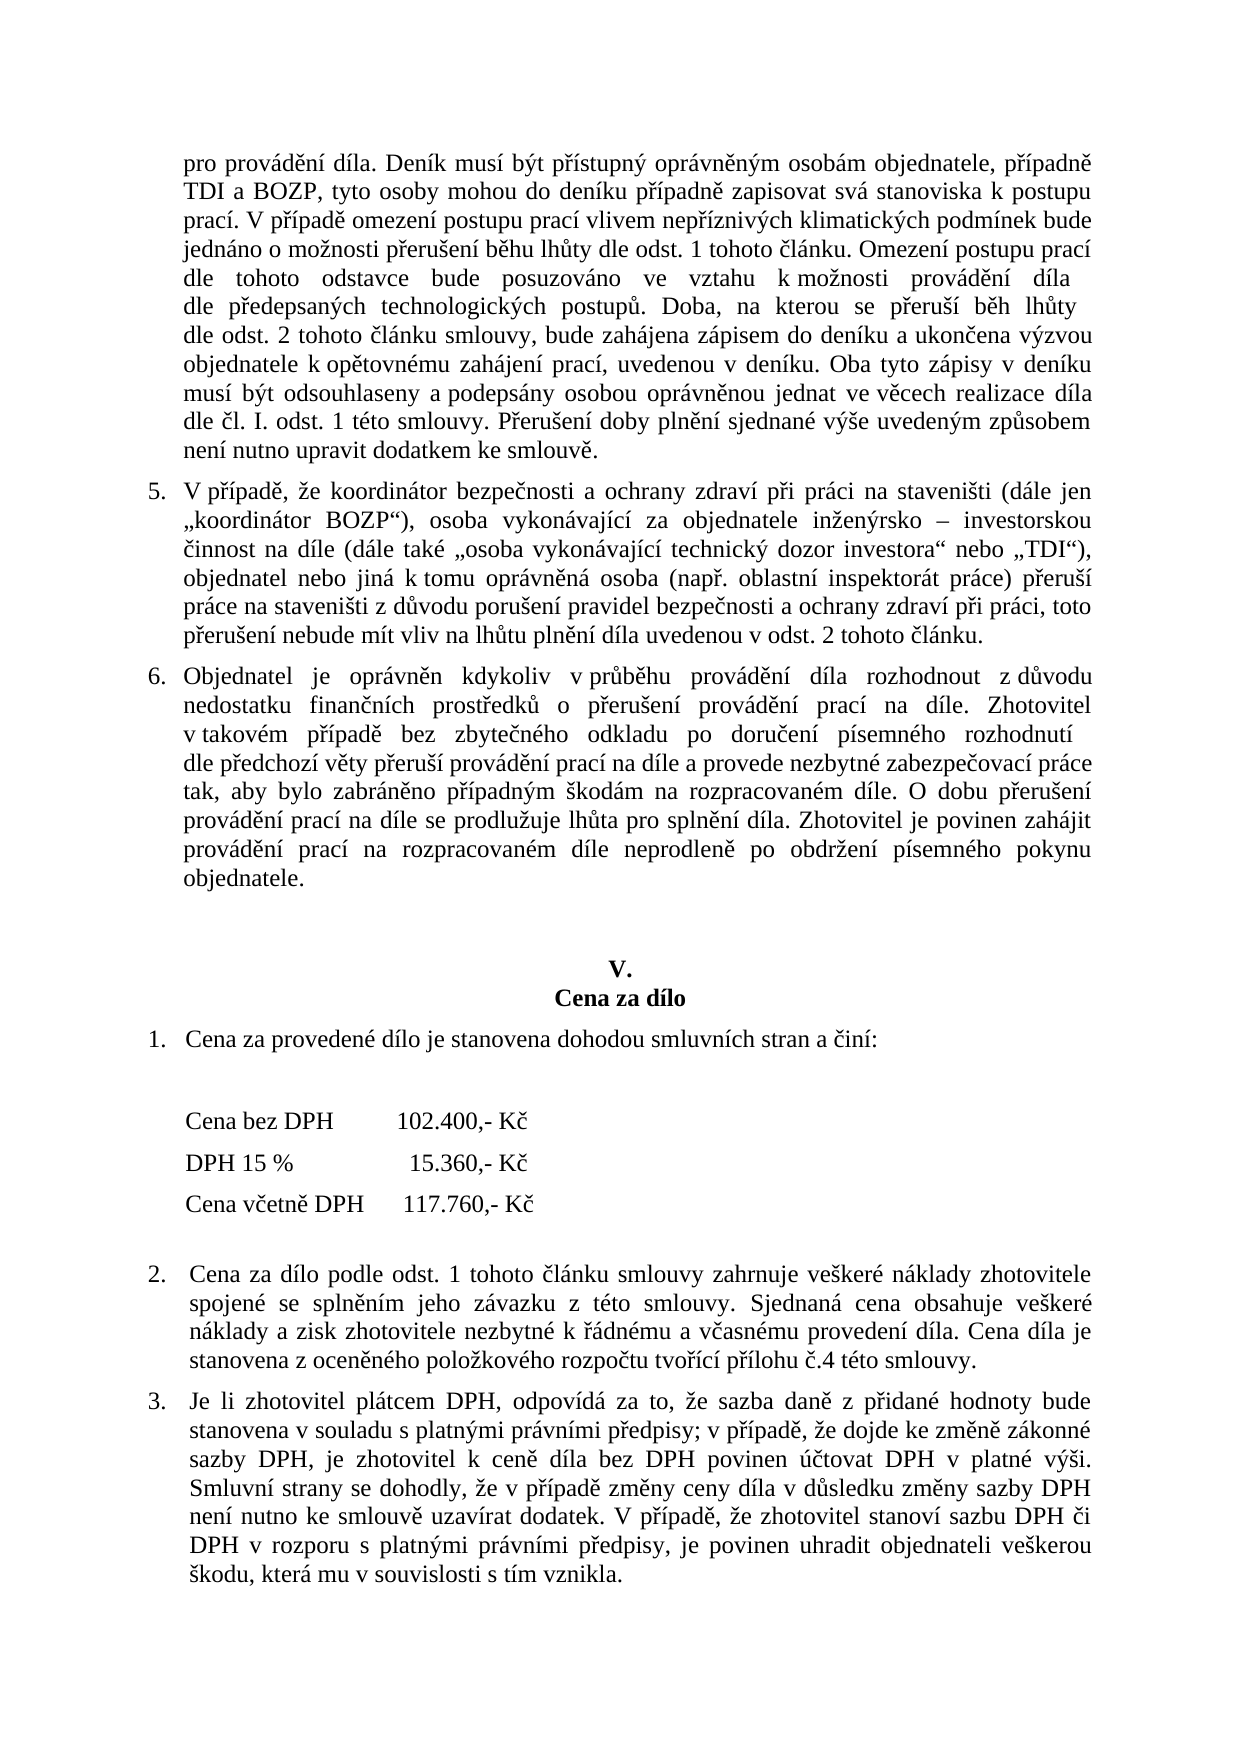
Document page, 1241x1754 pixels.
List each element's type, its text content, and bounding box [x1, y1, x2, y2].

list Je li zhotovitel plátcem DPH, odpovídá za to, že sazba daně z přidané hodnoty bude stanovena v souladu s platnými právními předpisy; v případě, že dojde ke změně zákonné sazby DPH, je zhotovitel k ceně díla bez DPH povinen účtovat DPH v platné výši. Smluvní strany se dohodly, že v případě změny ceny díla v důsledku změny sazby DPH není nutno ke smlouvě uzavírat dodatek. V případě, že zhotovitel stanoví sazbu DPH či DPH v rozporu s platnými právními předpisy, je povinen uhradit objednateli veškerou škodu, která mu v souvislosti s tím vznikla. [148, 1386, 1092, 1588]
list Cena za provedené dílo je stanovena dohodou smluvních stran a činí: [148, 1024, 1092, 1053]
subtitle Cena za dílo [148, 983, 1092, 1011]
list Objednatel je oprávněn kdykoliv v průběhu provádění díla rozhodnout z důvodu nedostatku finančních prostředků o přerušení provádění prací na díle. Zhotovitel v takovém případě bez zbytečného odkladu po doručení písemného rozhodnutí dle předchozí věty přeruší provádění prací na díle a provede nezbytné zabezpečovací práce tak, aby bylo zabráněno případným škodám na rozpracovaném díle. O dobu přerušení provádění prací na díle se prodlužuje lhůta pro splnění díla. Zhotovitel je povinen zahájit provádění prací na rozpracovaném díle neprodleně po obdržení písemného pokynu objednatele. [148, 661, 1092, 891]
text Cena bez DPH 102.400,- Kč [148, 1106, 1092, 1135]
text DPH 15 % 15.360,- Kč [148, 1148, 1092, 1176]
text Cena včetně DPH 117.760,- Kč [148, 1189, 1092, 1218]
text V. [148, 954, 1092, 983]
list V případě, že koordinátor bezpečnosti a ochrany zdraví při práci na staveništi (dále jen „koordinátor BOZP“), osoba vykonávající za objednatele inženýrsko – investorskou činnost na díle (dále také „osoba vykonávající technický dozor investora“ nebo „TDI“), objednatel nebo jiná k tomu oprávněná osoba (např. oblastní inspektorát práce) přeruší práce na staveništi z důvodu porušení pravidel bezpečnosti a ochrany zdraví při práci, toto přerušení nebude mít vliv na lhůtu plnění díla uvedenou v odst. 2 tohoto článku. [148, 476, 1092, 649]
list Cena za dílo podle odst. 1 tohoto článku smlouvy zahrnuje veškeré náklady zhotovitele spojené se splněním jeho závazku z této smlouvy. Sjednaná cena obsahuje veškeré náklady a zisk zhotovitele nezbytné k řádnému a včasnému provedení díla. Cena díla je stanovena z oceněného položkového rozpočtu tvořící přílohu č.4 této smlouvy. [148, 1259, 1092, 1374]
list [148, 148, 1092, 464]
